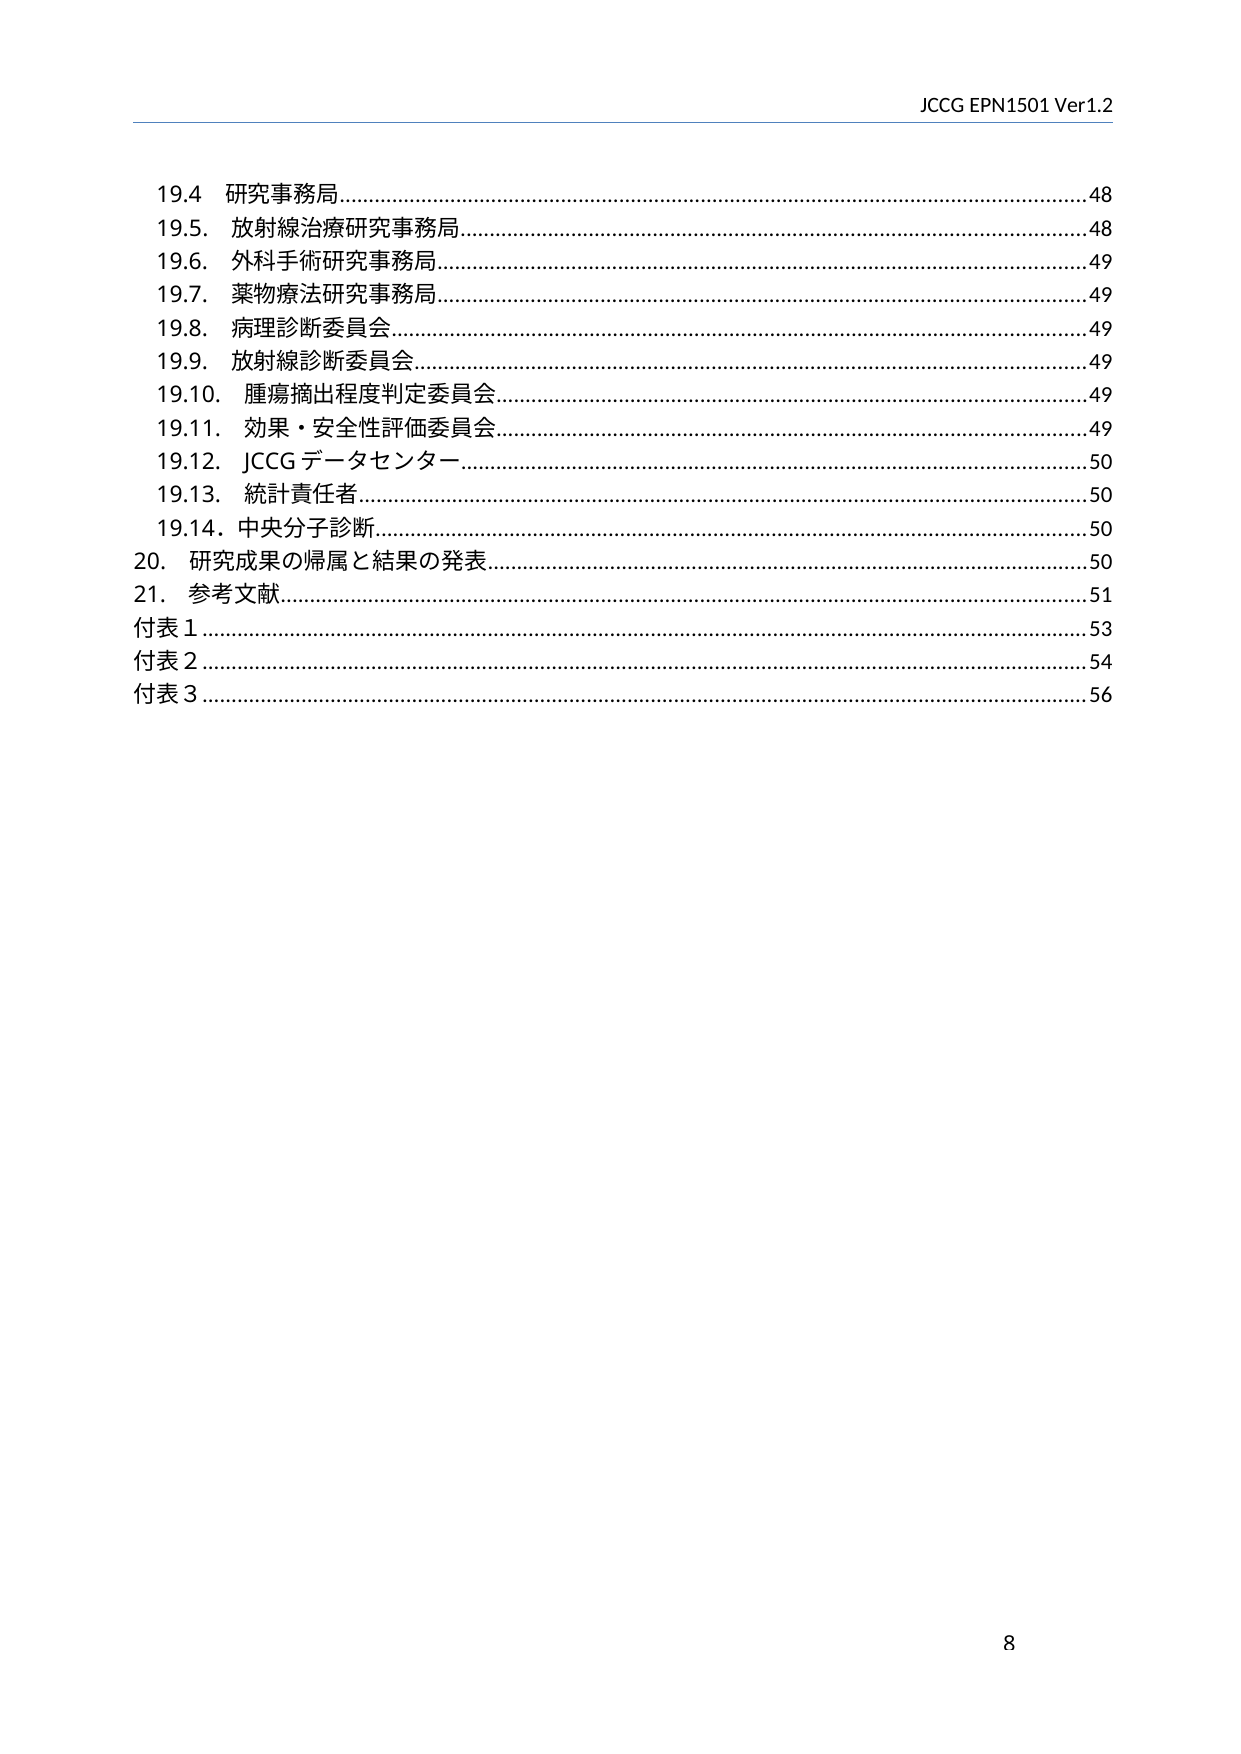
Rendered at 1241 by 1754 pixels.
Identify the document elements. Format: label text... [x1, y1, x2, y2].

text 19.9. 放射線診断委員会 49 [156, 343, 1113, 376]
text 19.12. JCCGデータセンター 50 [156, 443, 1113, 476]
text 20. 研究成果の帰属と結果の発表 50 [133, 543, 1113, 576]
text 19.5. 放射線治療研究事務局 48 [156, 210, 1113, 243]
text 付表３ 56 [133, 676, 1113, 709]
text 19.4 研究事務局 48 [156, 176, 1113, 210]
text 19.11. 効果・安全性評価委員会 49 [156, 410, 1113, 443]
text 付表２ 54 [133, 643, 1113, 676]
text 19.8. 病理診断委員会 49 [156, 310, 1113, 343]
text 19.13. 統計責任者 50 [156, 476, 1113, 510]
text 19.6. 外科手術研究事務局 49 [156, 243, 1113, 276]
text 19.14．中央分子診断 50 [156, 510, 1113, 543]
text 19.10. 腫瘍摘出程度判定委員会 49 [156, 376, 1113, 410]
text 付表１ 53 [133, 610, 1113, 643]
text 21. 参考文献 51 [133, 576, 1113, 610]
text 19.7. 薬物療法研究事務局 49 [156, 276, 1113, 310]
